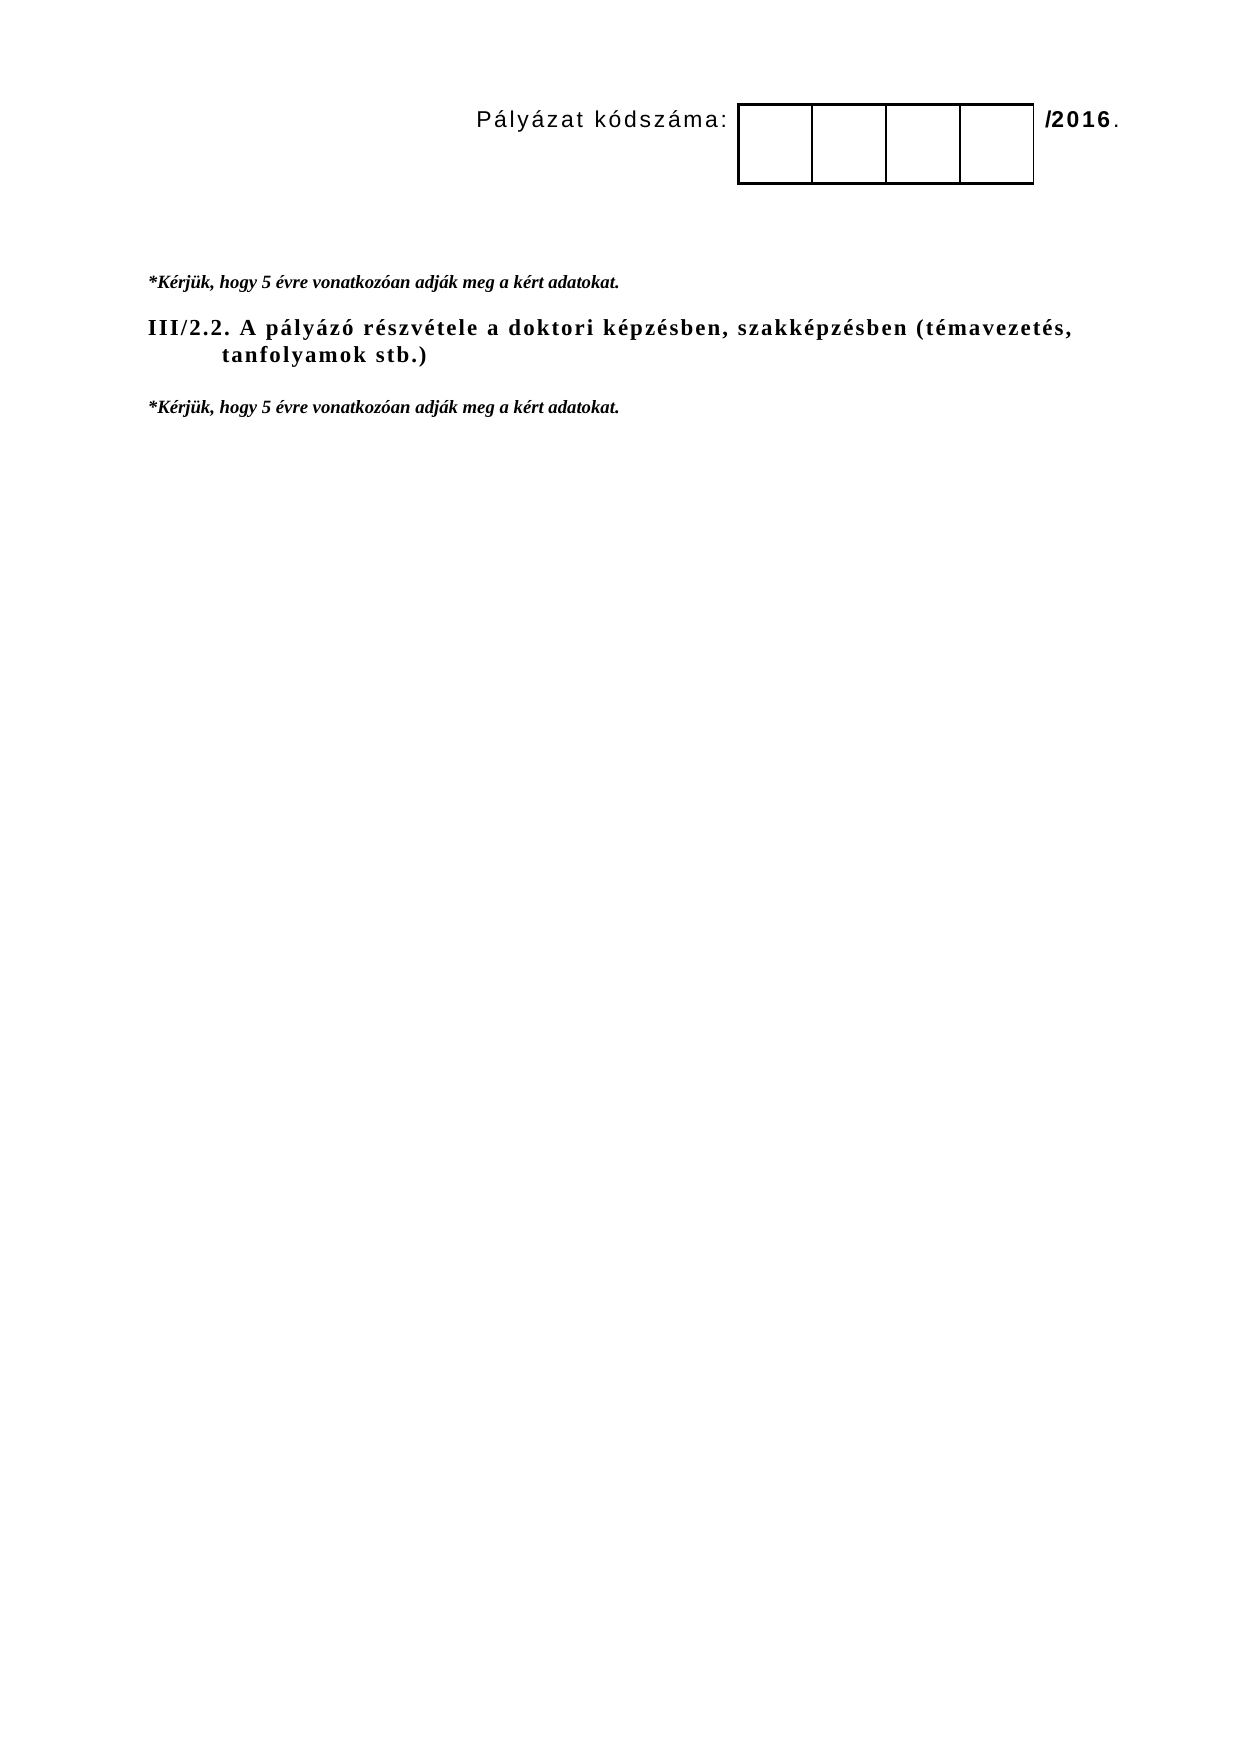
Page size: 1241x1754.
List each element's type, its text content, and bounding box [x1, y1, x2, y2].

text III/2.2. A pályázó részvétele a doktori képzésben, szakképzésben (témavezetés, tanfolyamok stb.) [148, 314, 1092, 367]
text *Kérjük, hogy 5 évre vonatkozóan adják meg a kért adatokat. [148, 271, 1092, 293]
text *Kérjük, hogy 5 évre vonatkozóan adják meg a kért adatokat. [148, 396, 1092, 417]
